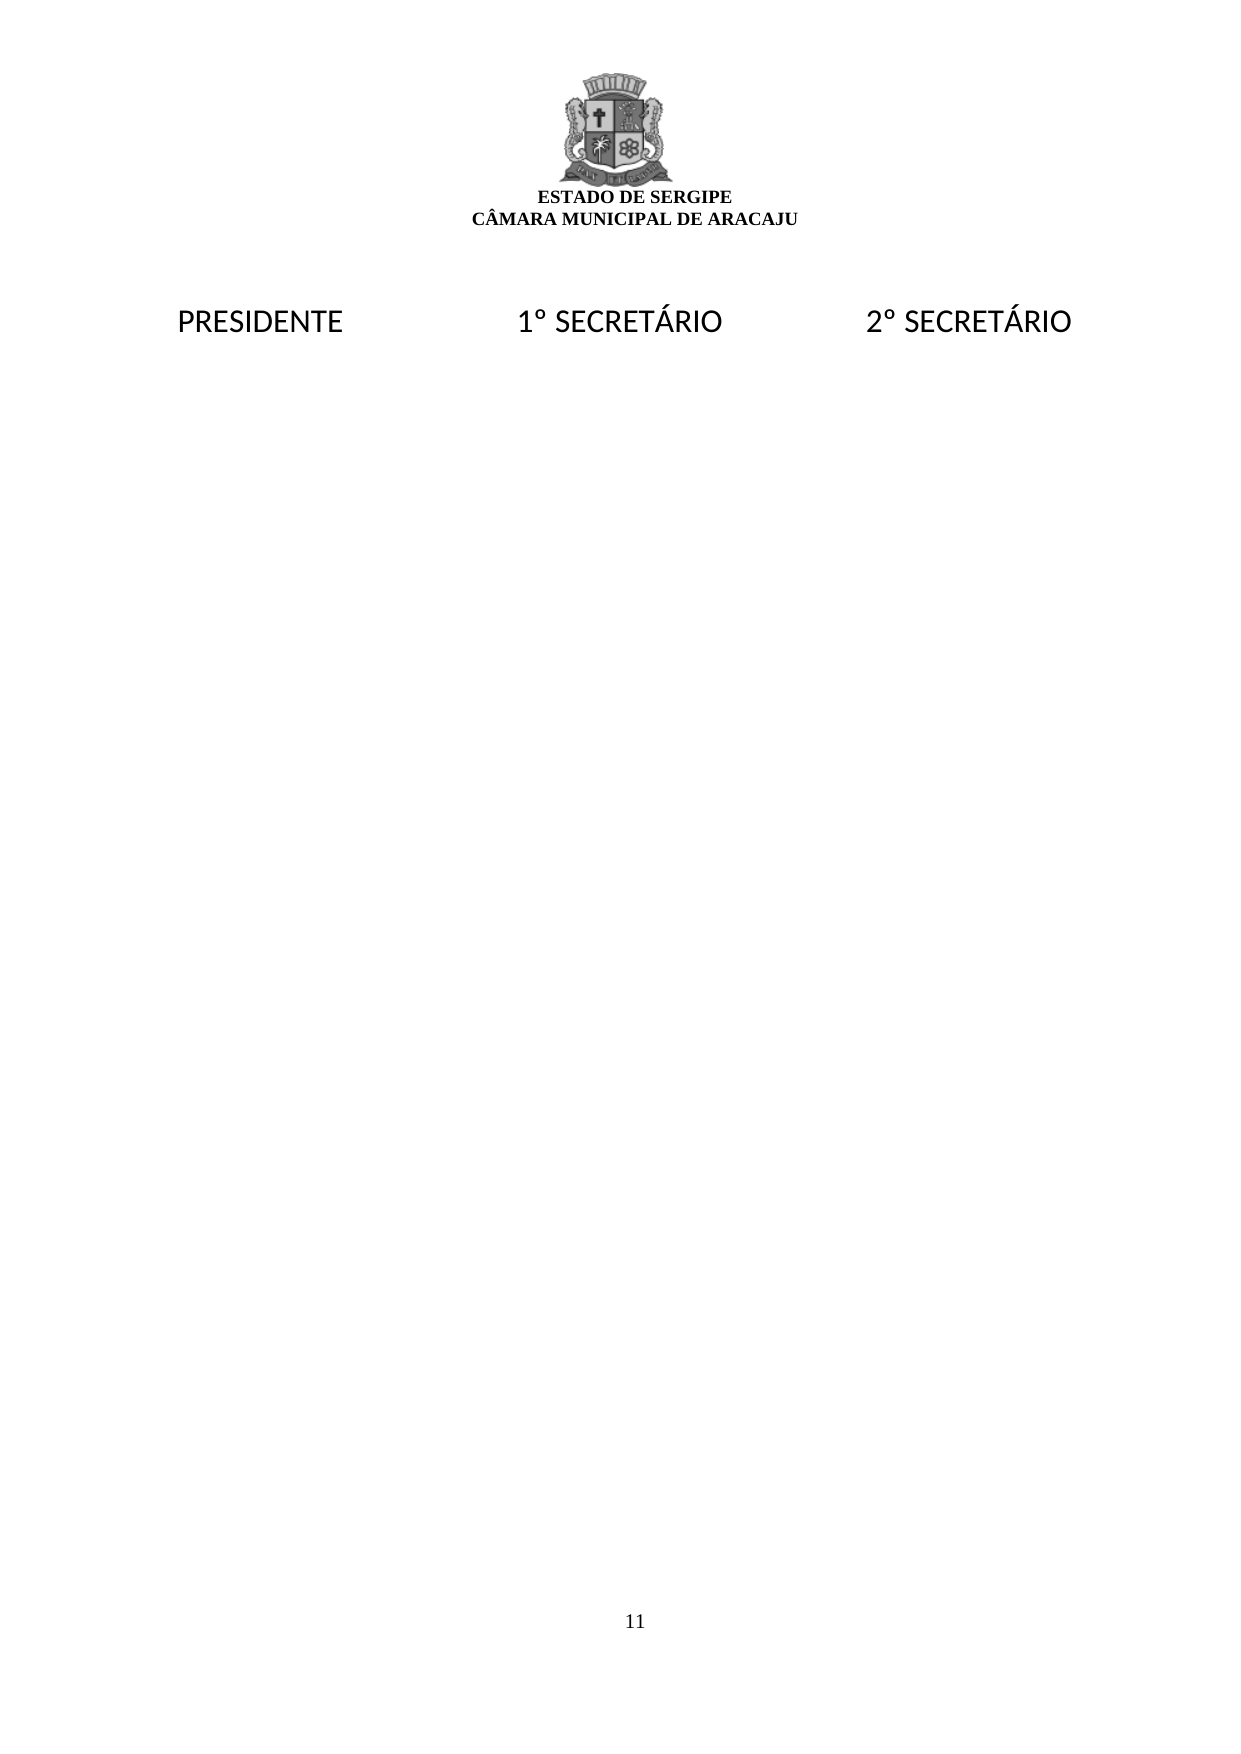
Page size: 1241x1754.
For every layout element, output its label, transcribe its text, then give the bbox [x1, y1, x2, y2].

text PRESIDENTE 1º SECRETÁRIO 2º SECRETÁRIO [177, 300, 1092, 341]
